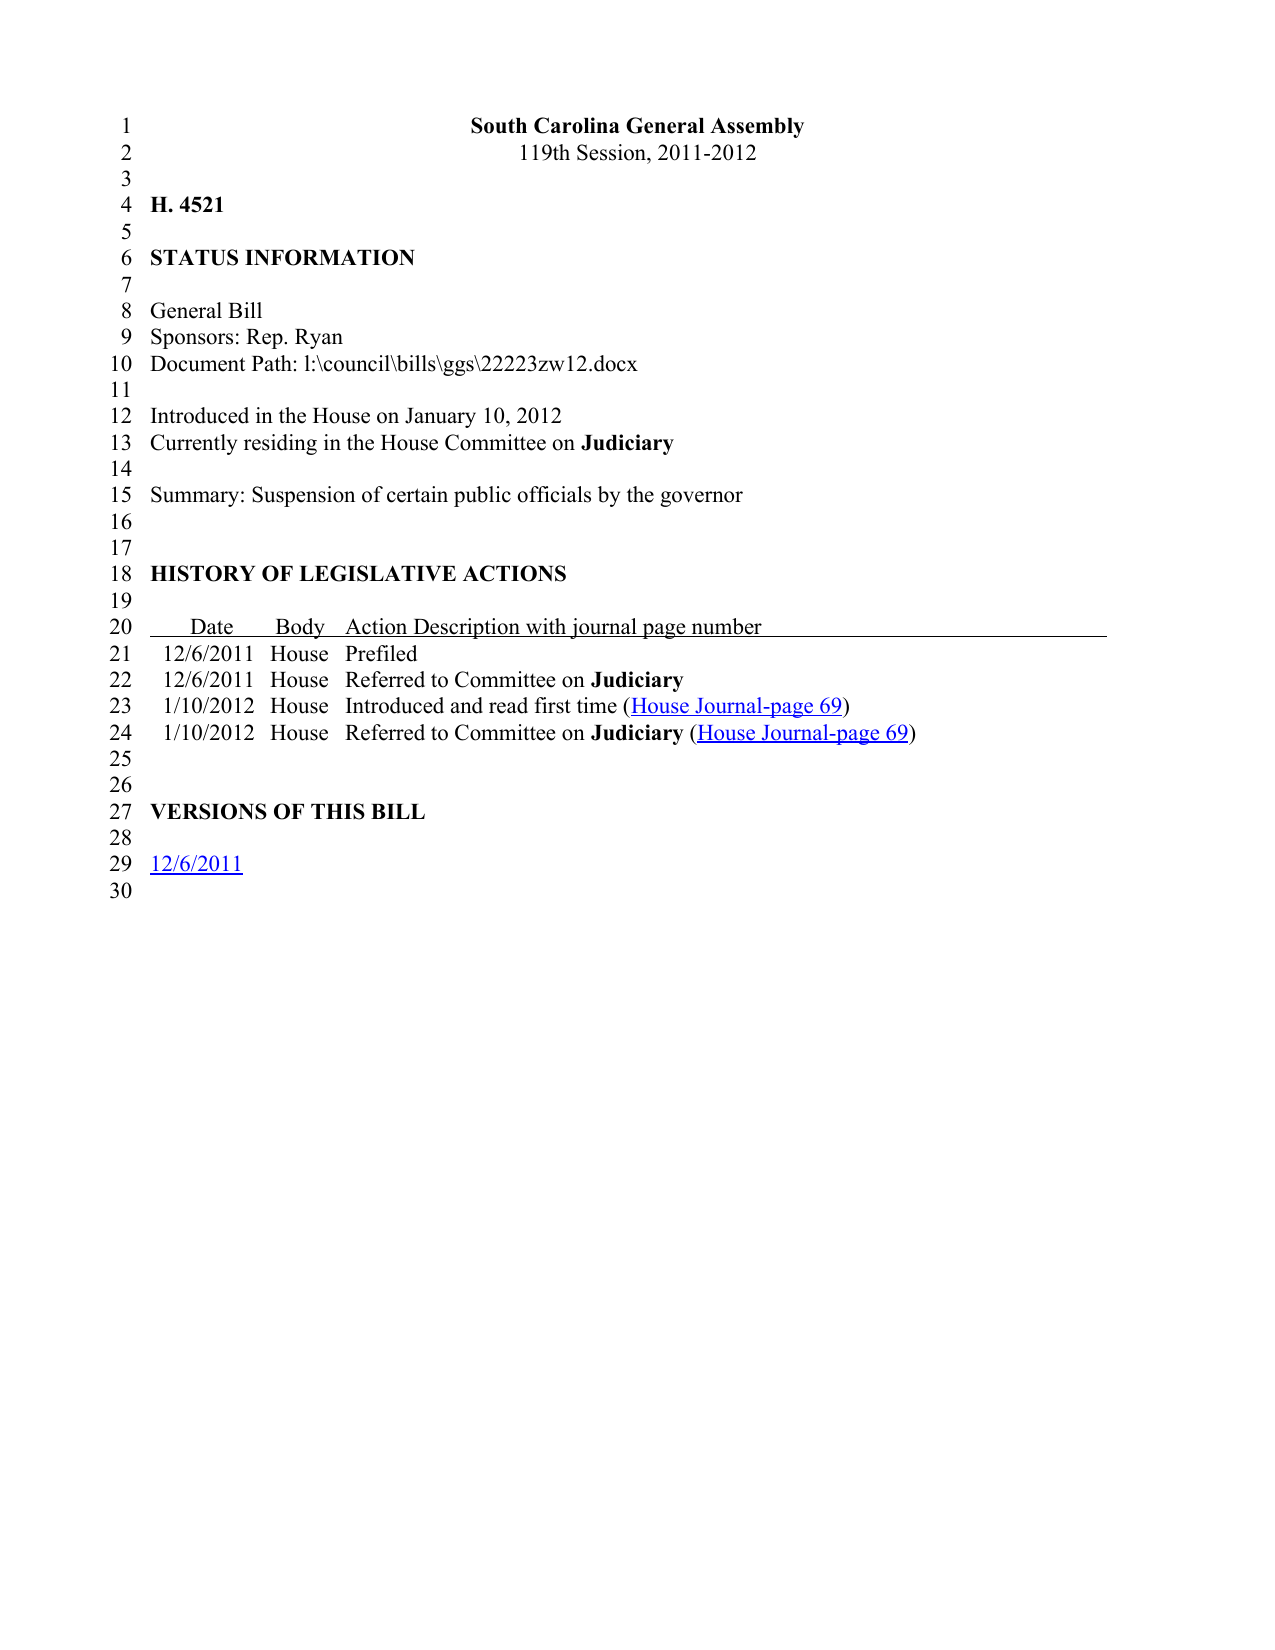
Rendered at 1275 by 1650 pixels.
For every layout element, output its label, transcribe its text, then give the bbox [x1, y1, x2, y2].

text HISTORY OF LEGISLATIVE ACTIONS [150, 561, 1125, 587]
text STATUS INFORMATION [150, 244, 1125, 271]
text General Bill [150, 297, 1125, 323]
text VERSIONS OF THIS BILL [150, 798, 1125, 824]
text Introduced in the House on January 10, 2012 [150, 402, 1125, 429]
text Document Path: l:\council\bills\ggs\22223zw12.docx [150, 350, 1125, 376]
text South Carolina General Assembly [150, 112, 1125, 139]
text Date Body Action Description with journal page number [150, 613, 1125, 639]
text Summary: Suspension of certain public officials by the governor [150, 481, 1125, 508]
text 12/6/2011 House Prefiled [150, 639, 1125, 666]
text 12/6/2011 [150, 850, 1125, 877]
text 1/10/2012 House Introduced and read first time (House Journal-page 69) [150, 692, 1125, 719]
text 119th Session, 2011-2012 [150, 139, 1125, 165]
text Currently residing in the House Committee on Judiciary [150, 429, 1125, 455]
text Sponsors: Rep. Ryan [150, 323, 1125, 350]
text H. 4521 [150, 192, 1125, 218]
text 12/6/2011 House Referred to Committee on Judiciary [150, 666, 1125, 692]
text 1/10/2012 House Referred to Committee on Judiciary (House Journal-page 69) [150, 719, 1125, 745]
